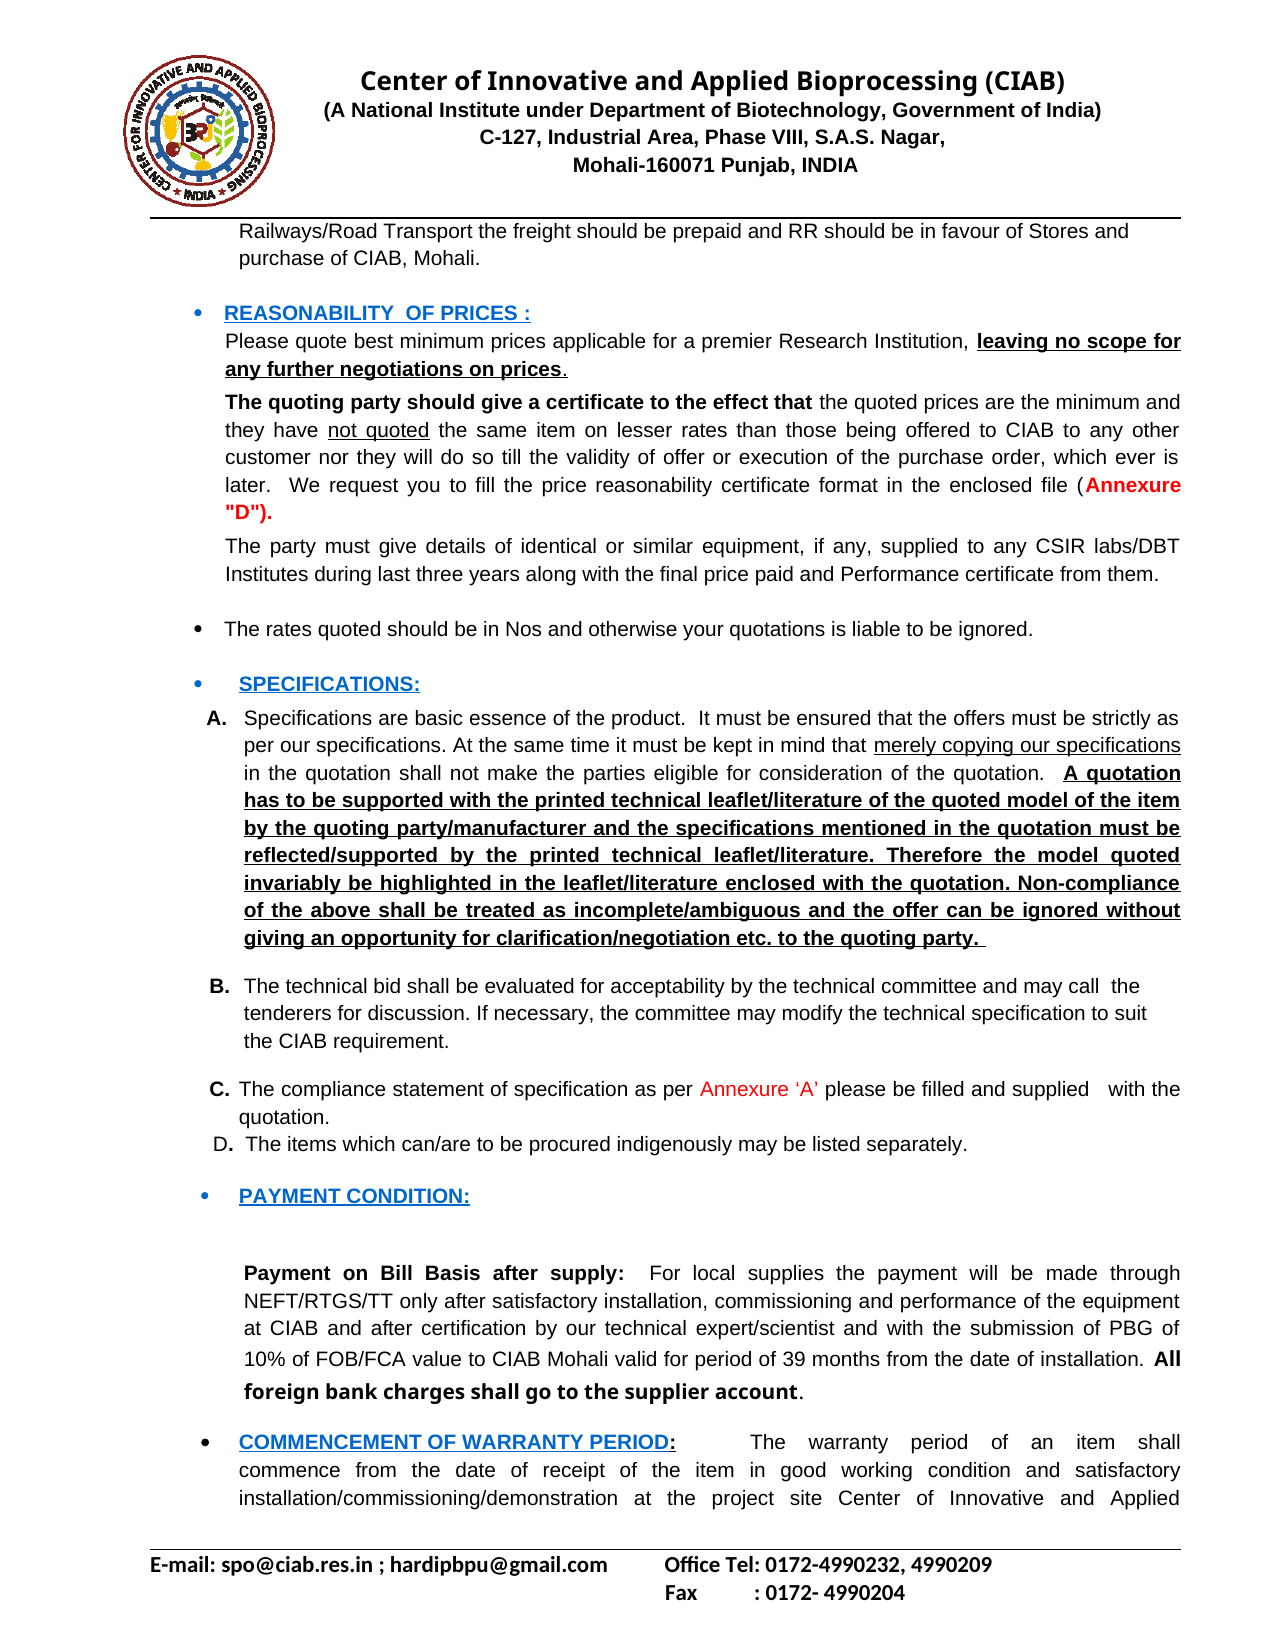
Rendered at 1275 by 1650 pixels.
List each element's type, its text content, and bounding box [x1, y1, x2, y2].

picture [121, 54, 276, 207]
list REASONABILITY OF PRICES : [194, 301, 1181, 325]
text Please quote best minimum prices applicable for a premier Research Institution, leaving no scope for any further negotiations on prices. [225, 329, 1181, 380]
text The quoting party should give a certificate to the effect that the quoted prices are the minimum and they have not quoted the same item on lesser rates than those being offered to CIAB to any other customer nor they will do so till the validity of offer or execution of the purchase order, which ever is later. We request you to fill the price reasonability certificate format in the enclosed file (Annexure "D"). [225, 390, 1181, 524]
list The rates quoted should be in Nos and otherwise your quotations is liable to be ignored. [194, 616, 1181, 640]
text C. The compliance statement of specification as per Annexure ‘A’ please be filled and supplied with the quotation. [209, 1077, 1181, 1128]
list B. The technical bid shall be evaluated for acceptability by the technical committee and may call the tenderers for discussion. If necessary, the committee may modify the technical specification to suit the CIAB requirement. [209, 974, 1181, 1053]
text A. Specifications are basic essence of the product. It must be ensured that the offers must be strictly as per our specifications. At the same time it must be kept in mind that merely copying our specifications in the quotation shall not make the parties eligible for consideration of the quotation. A quotation has to be supported with the printed technical leaflet/literature of the quoted model of the item by the quoting party/manufacturer and the specifications mentioned in the quotation must be reflected/supported by the printed technical leaflet/literature. Therefore the model quoted invariably be highlighted in the leaflet/literature enclosed with the quotation. Non-compliance of the above shall be treated as incomplete/ambiguous and the offer can be ignored without giving an opportunity for clarification/negotiation etc. to the quoting party. [206, 705, 1181, 949]
text Payment on Bill Basis after supply: For local supplies the payment will be made through NEFT/RTGS/TT only after satisfactory installation, commissioning and performance of the equipment at CIAB and after certification by our technical expert/scientist and with the submission of PBG of 10% of FOB/FCA value to CIAB Mohali valid for period of 39 months from the date of installation. All foreign bank charges shall go to the supplier account. [206, 1261, 1181, 1405]
list SPECIFICATIONS: [194, 671, 1181, 696]
list PAYMENT CONDITION: [201, 1183, 1181, 1207]
text D. The items which can/are to be procured indigenously may be listed separately. [150, 1132, 1181, 1156]
text The party must give details of identical or similar equipment, if any, supplied to any CSIR labs/DBT Institutes during last three years along with the final price paid and Performance certificate from them. [225, 534, 1181, 585]
